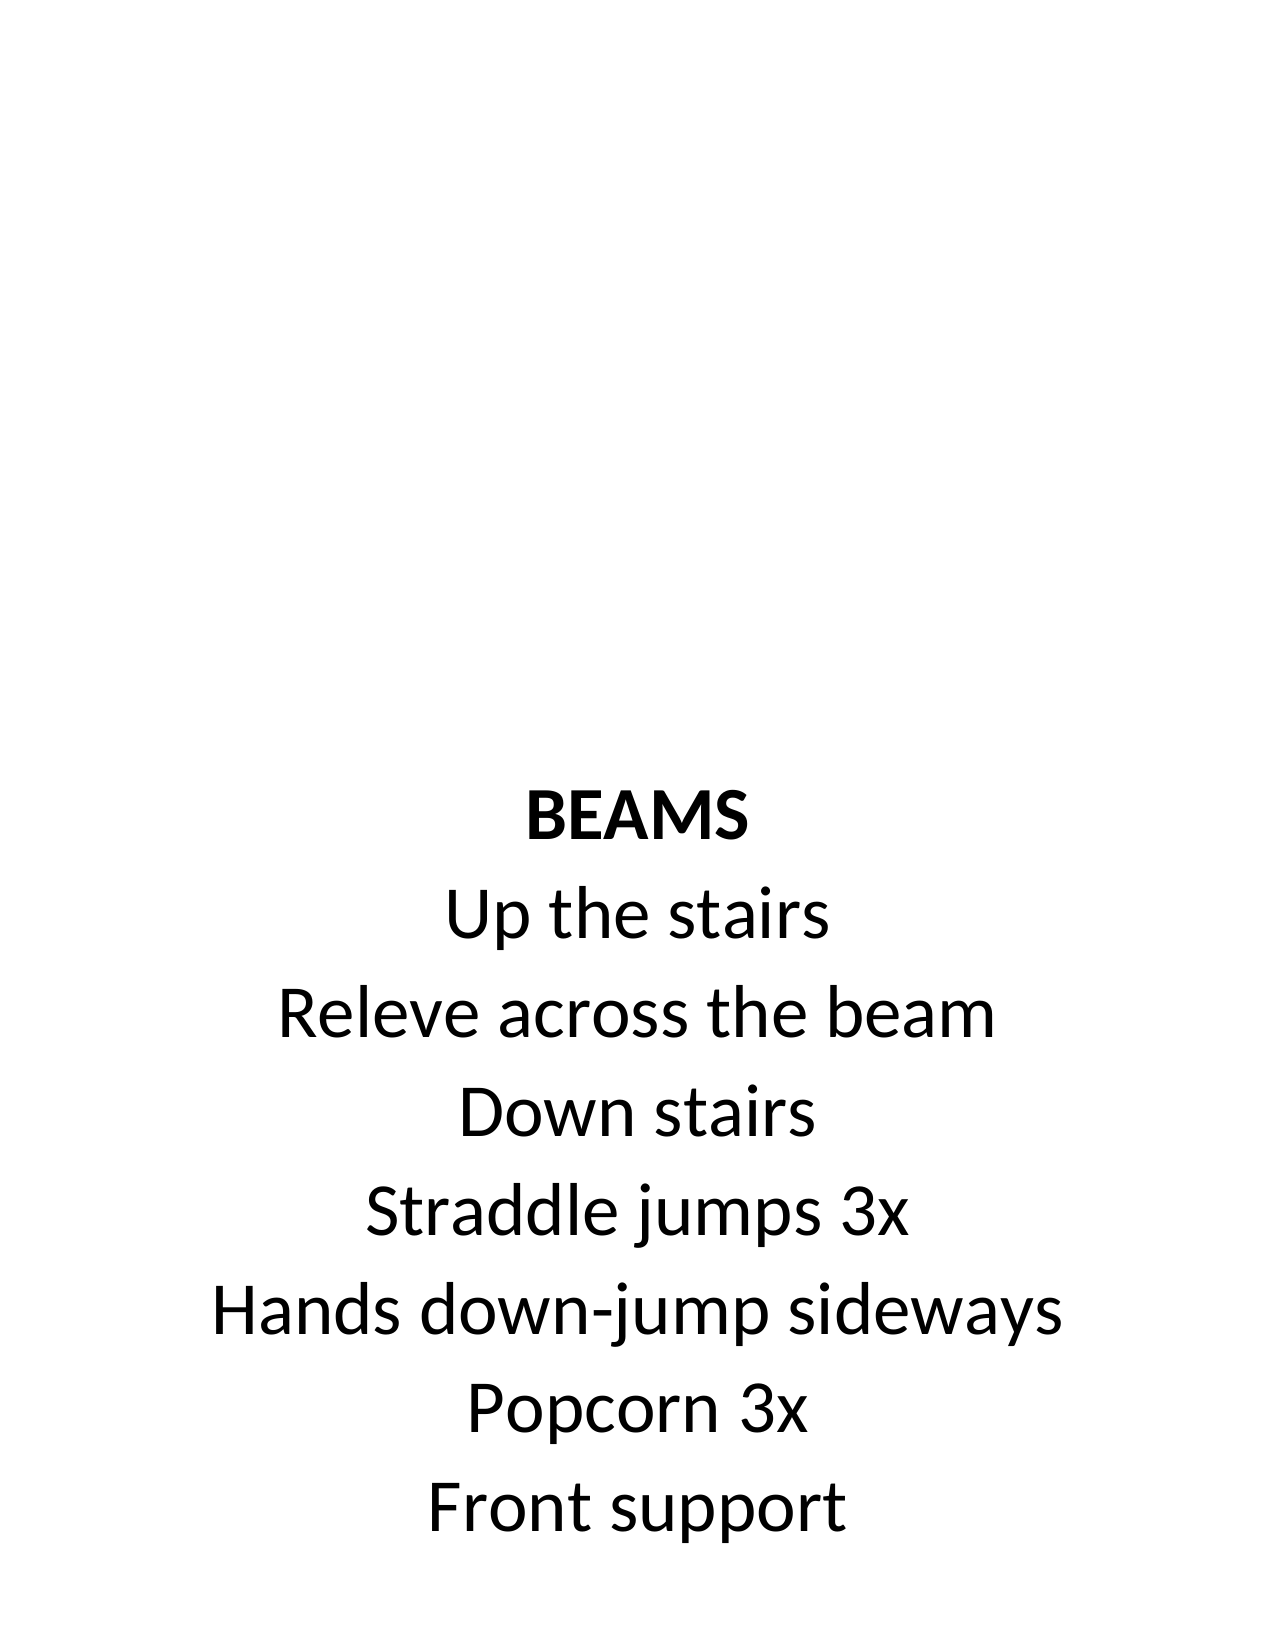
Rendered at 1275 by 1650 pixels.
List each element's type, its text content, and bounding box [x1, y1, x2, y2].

text Straddle jumps 3x [75, 1162, 1200, 1254]
text Front support [75, 1459, 1200, 1551]
text Hands down-jump sideways [75, 1261, 1200, 1353]
text BEAMS [75, 767, 1200, 858]
text Up the stairs [75, 866, 1200, 957]
text Down stairs [75, 1063, 1200, 1155]
text Releve across the beam [75, 965, 1200, 1056]
text Popcorn 3x [75, 1360, 1200, 1452]
